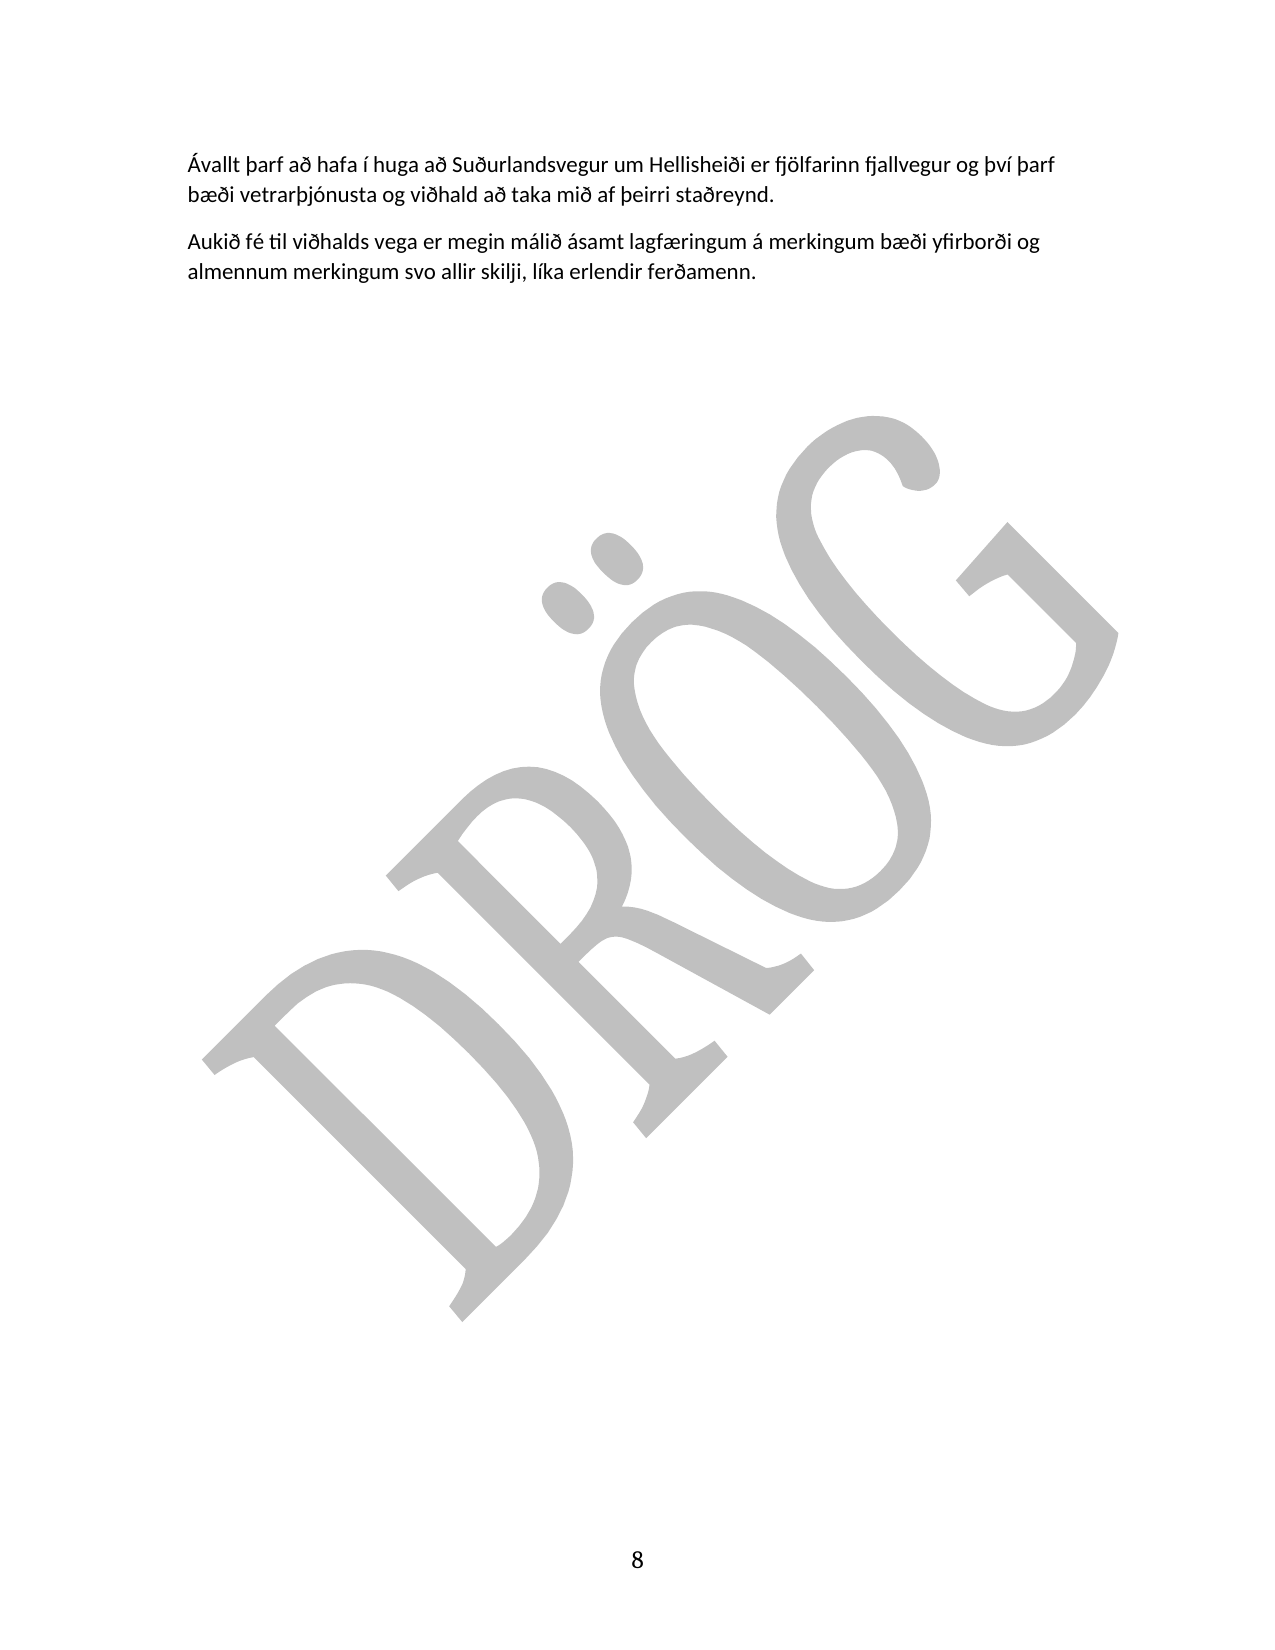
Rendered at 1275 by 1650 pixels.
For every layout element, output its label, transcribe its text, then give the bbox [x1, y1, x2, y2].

text Aukið fé til viðhalds vega er megin málið ásamt lagfæringum á merkingum bæði yfirborði og almennum merkingum svo allir skilji, líka erlendir ferðamenn. [187, 227, 1087, 285]
text Ávallt þarf að hafa í huga að Suðurlandsvegur um Hellisheiði er fjölfarinn fjallvegur og því þarf bæði vetrarþjónusta og viðhald að taka mið af þeirri staðreynd. [187, 150, 1087, 208]
